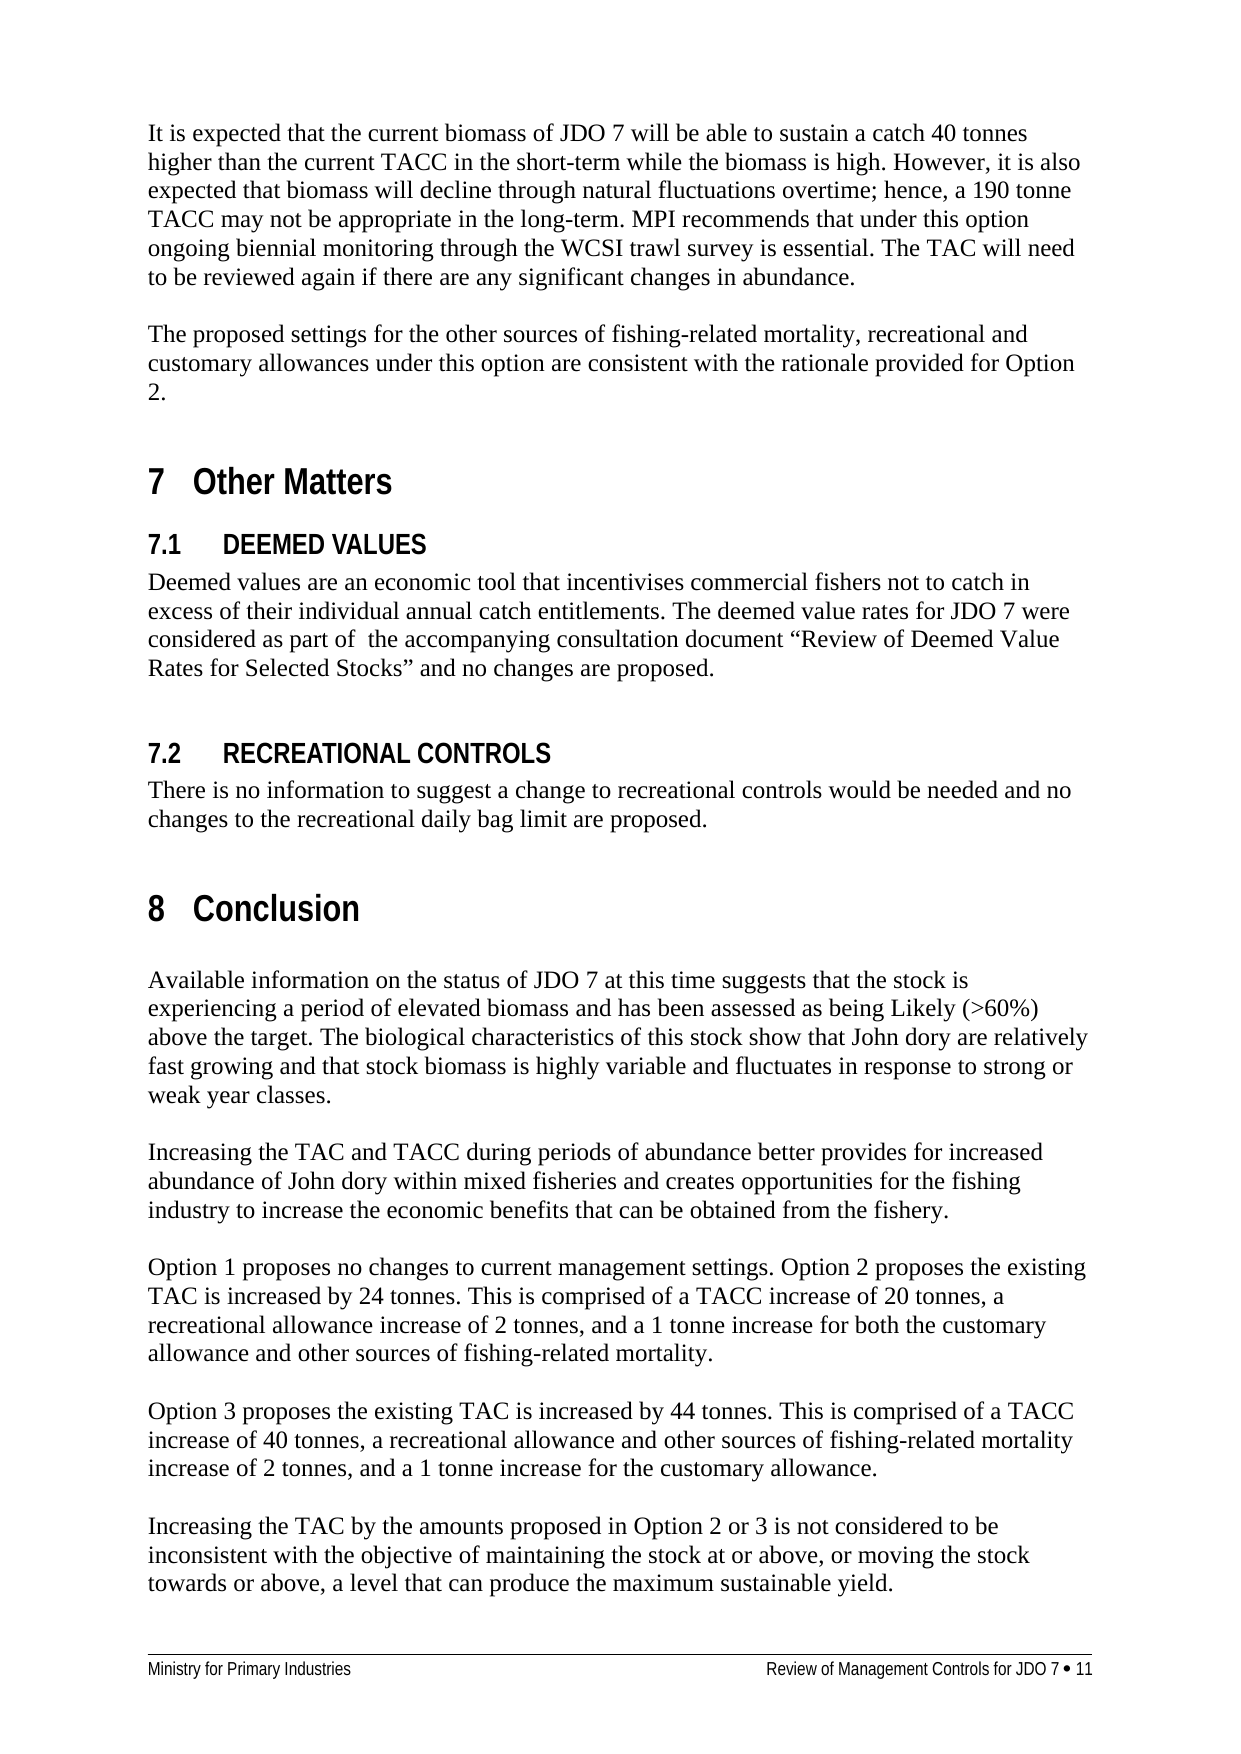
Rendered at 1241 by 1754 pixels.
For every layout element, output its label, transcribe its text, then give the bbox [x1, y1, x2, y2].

subtitle Conclusion [148, 887, 1092, 930]
subtitle 7.1 Deemed values [148, 527, 1092, 561]
text It is expected that the current biomass of JDO 7 will be able to sustain a catch 40 tonnes higher than the current TACC in the short-term while the biomass is high. However, it is also expected that biomass will decline through natural fluctuations overtime; hence, a 190 tonne TACC may not be appropriate in the long-term. MPI recommends that under this option ongoing biennial monitoring through the WCSI trawl survey is essential. The TAC will need to be reviewed again if there are any significant changes in abundance. [148, 118, 1092, 291]
text The proposed settings for the other sources of fishing-related mortality, recreational and customary allowances under this option are consistent with the rationale provided for Option 2. [148, 319, 1092, 406]
text Deemed values are an economic tool that incentivises commercial fishers not to catch in excess of their individual annual catch entitlements. The deemed value rates for JDO 7 were considered as part of the accompanying consultation document “Review of Deemed Value Rates for Selected Stocks” and no changes are proposed. [148, 567, 1092, 682]
text Option 3 proposes the existing TAC is increased by 44 tonnes. This is comprised of a TACC increase of 40 tonnes, a recreational allowance and other sources of fishing-related mortality increase of 2 tonnes, and a 1 tonne increase for the customary allowance. [148, 1396, 1092, 1482]
text Increasing the TAC and TACC during periods of abundance better provides for increased abundance of John dory within mixed fisheries and creates opportunities for the fishing industry to increase the economic benefits that can be obtained from the fishery. [148, 1137, 1092, 1223]
subtitle 7.2 Recreational controls [148, 736, 1092, 769]
subtitle Other Matters [148, 459, 1092, 502]
text There is no information to suggest a change to recreational controls would be needed and no changes to the recreational daily bag limit are proposed. [148, 776, 1092, 833]
text Option 1 proposes no changes to current management settings. Option 2 proposes the existing TAC is increased by 24 tonnes. This is comprised of a TACC increase of 20 tonnes, a recreational allowance increase of 2 tonnes, and a 1 tonne increase for both the customary allowance and other sources of fishing-related mortality. [148, 1252, 1092, 1367]
text Increasing the TAC by the amounts proposed in Option 2 or 3 is not considered to be inconsistent with the objective of maintaining the stock at or above, or moving the stock towards or above, a level that can produce the maximum sustainable yield. [148, 1511, 1092, 1597]
text Available information on the status of JDO 7 at this time suggests that the stock is experiencing a period of elevated biomass and has been assessed as being Likely (>60%) above the target. The biological characteristics of this stock show that John dory are relatively fast growing and that stock biomass is highly variable and fluctuates in response to strong or weak year classes. [148, 965, 1092, 1108]
